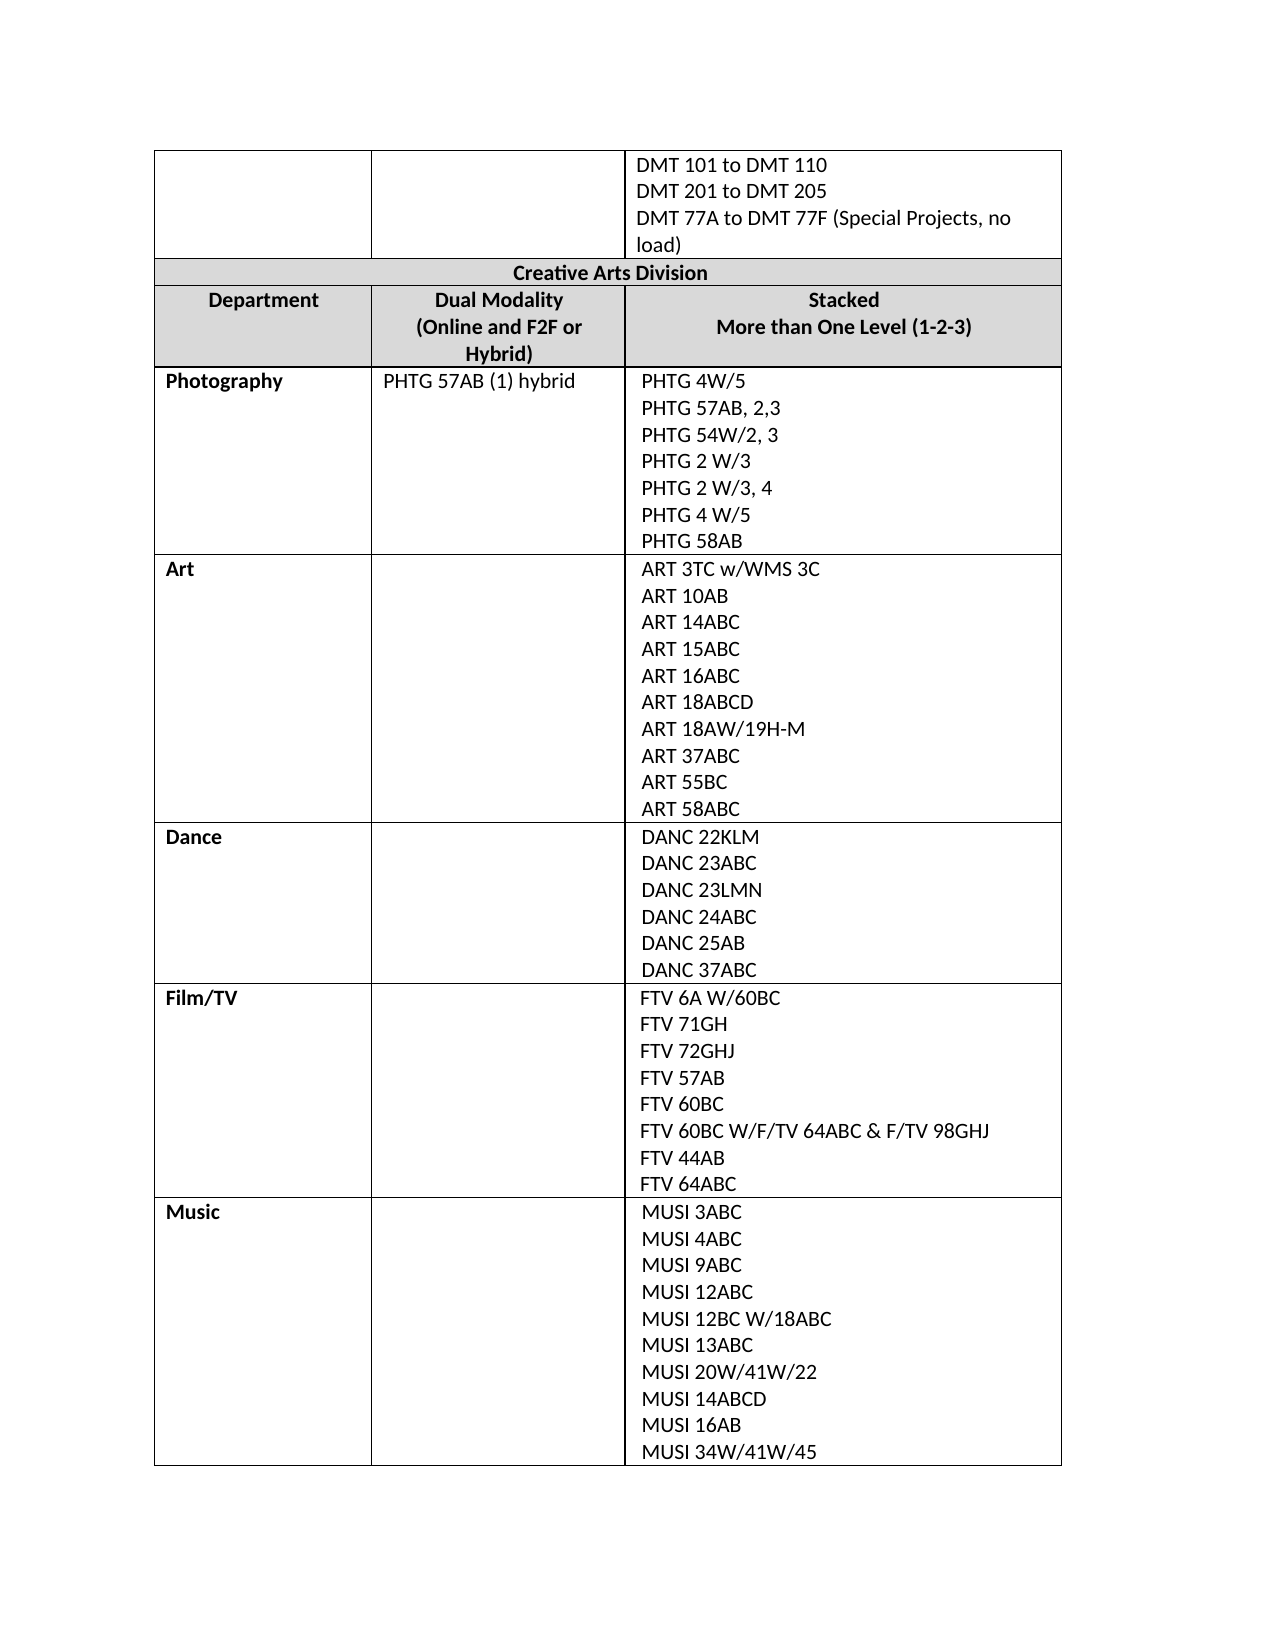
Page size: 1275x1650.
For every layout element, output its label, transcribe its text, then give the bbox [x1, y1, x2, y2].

table_cell DANC 22KLM DANC 23ABC DANC 23LMN DANC 24ABC DANC 25AB DANC 37ABC [626, 823, 1061, 983]
table_cell Film/TV [155, 984, 371, 1197]
table_cell [372, 984, 624, 1197]
table_cell Art [155, 555, 371, 822]
table_cell PHTG 4W/5 PHTG 57AB, 2,3 PHTG 54W/2, 3 PHTG 2 W/3 PHTG 2 W/3, 4 PHTG 4 W/5 PHTG 58AB [626, 368, 1061, 554]
table_cell Creative Arts Division [155, 259, 1061, 285]
table_cell Stacked More than One Level (1-2-3) [626, 286, 1061, 366]
table_cell [372, 1198, 624, 1465]
table_cell Dual Modality (Online and F2F or Hybrid) [372, 286, 624, 366]
table_cell FTV 6A W/60BC FTV 71GH FTV 72GHJ FTV 57AB FTV 60BC FTV 60BC W/F/TV 64ABC & F/TV 98GHJ FTV 44AB FTV 64ABC [626, 984, 1061, 1197]
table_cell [155, 151, 371, 258]
table_cell Music [155, 1198, 371, 1465]
table_cell Photography [155, 368, 371, 554]
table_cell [626, 1198, 1061, 1465]
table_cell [372, 151, 624, 258]
table_cell Dance [155, 823, 371, 983]
table_cell ART 3TC w/WMS 3C ART 10AB ART 14ABC ART 15ABC ART 16ABC ART 18ABCD ART 18AW/19H-M ART 37ABC ART 55BC ART 58ABC [626, 555, 1061, 822]
table_cell [372, 823, 624, 983]
table_cell PHTG 57AB (1) hybrid [372, 368, 624, 554]
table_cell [626, 151, 1061, 258]
table_cell [372, 555, 624, 822]
table_cell Department [155, 286, 371, 366]
